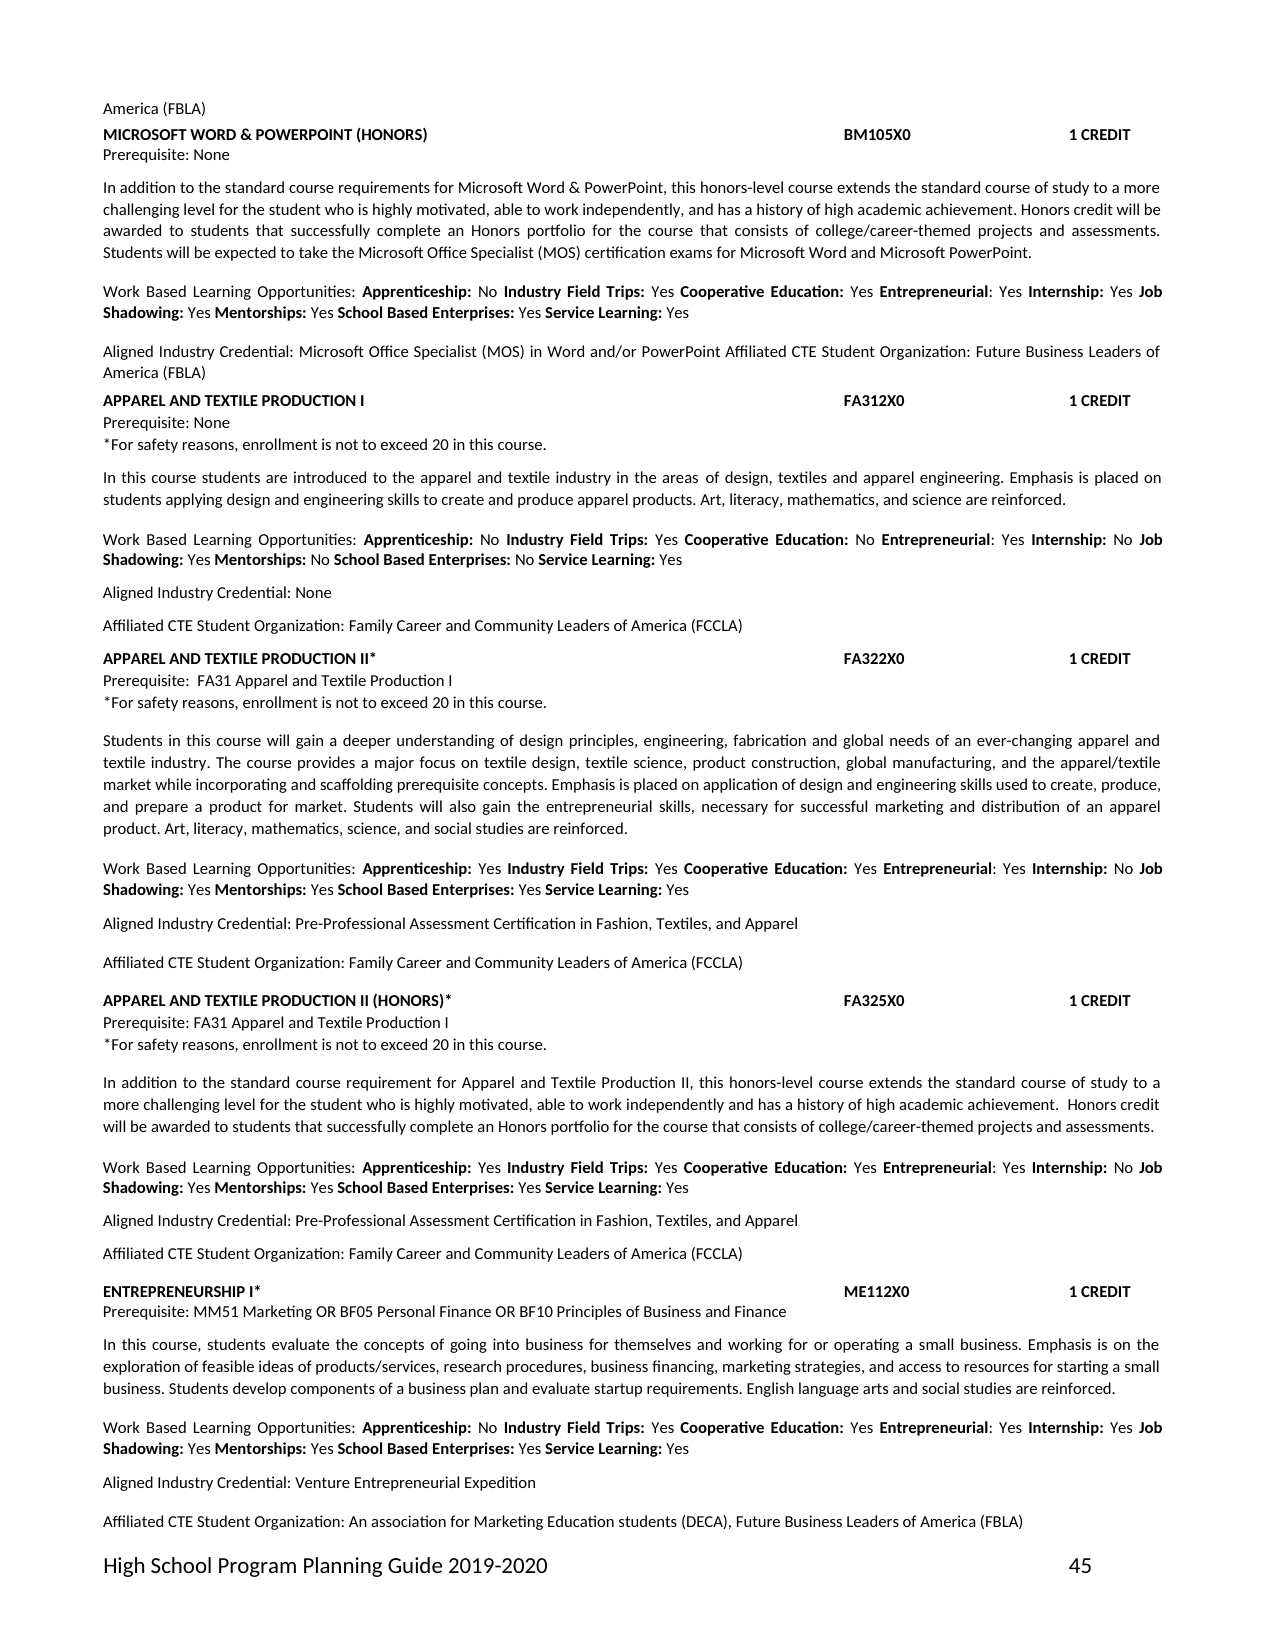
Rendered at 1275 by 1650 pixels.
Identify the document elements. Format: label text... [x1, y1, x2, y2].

text Affiliated CTE Student Organization: An association for Marketing Education students (DECA), Future Business Leaders of America (FBLA) [103, 1511, 1162, 1531]
text Prerequisite: FA31 Apparel and Textile Production I [103, 670, 1162, 690]
text In this course students are introduced to the apparel and textile industry in the areas of design, textiles and apparel engineering. Emphasis is placed on students applying design and engineering skills to create and produce apparel products. Art, literacy, mathematics, and science are reinforced. [103, 467, 1162, 509]
text Prerequisite: None [103, 144, 1163, 164]
text *For safety reasons, enrollment is not to exceed 20 in this course. [103, 1034, 1162, 1055]
subtitle MICROSOFT WORD & POWERPOINT (HONORS) BM105X0 1 CREDIT [103, 124, 1162, 144]
text Affiliated CTE Student Organization: Family Career and Community Leaders of America (FCCLA) [103, 1243, 1163, 1263]
text Aligned Industry Credential: Venture Entrepreneurial Expedition [103, 1472, 1163, 1493]
text *For safety reasons, enrollment is not to exceed 20 in this course. [103, 692, 1162, 712]
text In this course, students evaluate the concepts of going into business for themselves and working for or operating a small business. Emphasis is on the exploration of feasible ideas of products/services, research procedures, business financing, marketing strategies, and access to resources for starting a small business. Students develop components of a business plan and evaluate startup requirements. English language arts and social studies are reinforced. [103, 1334, 1162, 1399]
text Prerequisite: MM51 Marketing OR BF05 Personal Finance OR BF10 Principles of Business and Finance [103, 1302, 1163, 1322]
text Affiliated CTE Student Organization: Family Career and Community Leaders of America (FCCLA) [103, 952, 1162, 972]
text In addition to the standard course requirements for Microsoft Word & PowerPoint, this honors-level course extends the standard course of study to a more challenging level for the student who is highly motivated, able to work independently, and has a history of high academic achievement. Honors credit will be awarded to students that successfully complete an Honors portfolio for the course that consists of college/career-themed projects and assessments. Students will be expected to take the Microsoft Office Specialist (MOS) certification exams for Microsoft Word and Microsoft PowerPoint. [103, 177, 1162, 263]
text Students in this course will gain a deeper understanding of design principles, engineering, fabrication and global needs of an ever-changing apparel and textile industry. The course provides a major focus on textile design, textile science, product construction, global manufacturing, and the apparel/textile market while incorporating and scaffolding prerequisite concepts. Emphasis is placed on application of design and engineering skills used to create, produce, and prepare a product for market. Students will also gain the entrepreneurial skills, necessary for successful marketing and distribution of an apparel product. Art, literacy, mathematics, science, and social studies are reinforced. [103, 730, 1162, 838]
subtitle APPAREL AND TEXTILE PRODUCTION I FA312X0 1 CREDIT [103, 390, 1162, 410]
text Work Based Learning Opportunities: Apprenticeship: No Industry Field Trips: Yes Cooperative Education: No Entrepreneurial: Yes Internship: No Job Shadowing: Yes Mentorships: No School Based Enterprises: No Service Learning: Yes [103, 529, 1163, 570]
text Aligned Industry Credential: None [103, 582, 1163, 603]
text Prerequisite: None [103, 412, 1162, 432]
text Work Based Learning Opportunities: Apprenticeship: Yes Industry Field Trips: Yes Cooperative Education: Yes Entrepreneurial: Yes Internship: No Job Shadowing: Yes Mentorships: Yes School Based Enterprises: Yes Service Learning: Yes [103, 1157, 1163, 1198]
text Prerequisite: FA31 Apparel and Textile Production I [103, 1012, 1162, 1033]
subtitle APPAREL AND TEXTILE PRODUCTION II (HONORS)* FA325X0 1 CREDIT [103, 990, 1162, 1011]
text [103, 98, 1162, 118]
text In addition to the standard course requirement for Apparel and Textile Production II, this honors-level course extends the standard course of study to a more challenging level for the student who is highly motivated, able to work independently and has a history of high academic achievement. Honors credit will be awarded to students that successfully complete an Honors portfolio for the course that consists of college/career-themed projects and assessments. [103, 1073, 1162, 1137]
text *For safety reasons, enrollment is not to exceed 20 in this course. [103, 434, 1163, 454]
text Aligned Industry Credential: Pre-Professional Assessment Certification in Fashion, Textiles, and Apparel [103, 913, 1162, 934]
subtitle APPAREL AND TEXTILE PRODUCTION II* FA322X0 1 CREDIT [103, 648, 1162, 668]
subtitle ENTREPRENEURSHIP I* ME112X0 1 CREDIT [103, 1281, 1162, 1302]
text Affiliated CTE Student Organization: Family Career and Community Leaders of America (FCCLA) [103, 615, 1163, 636]
text Work Based Learning Opportunities: Apprenticeship: Yes Industry Field Trips: Yes Cooperative Education: Yes Entrepreneurial: Yes Internship: No Job Shadowing: Yes Mentorships: Yes School Based Enterprises: Yes Service Learning: Yes [103, 858, 1163, 900]
text Aligned Industry Credential: Pre-Professional Assessment Certification in Fashion, Textiles, and Apparel [103, 1210, 1162, 1231]
